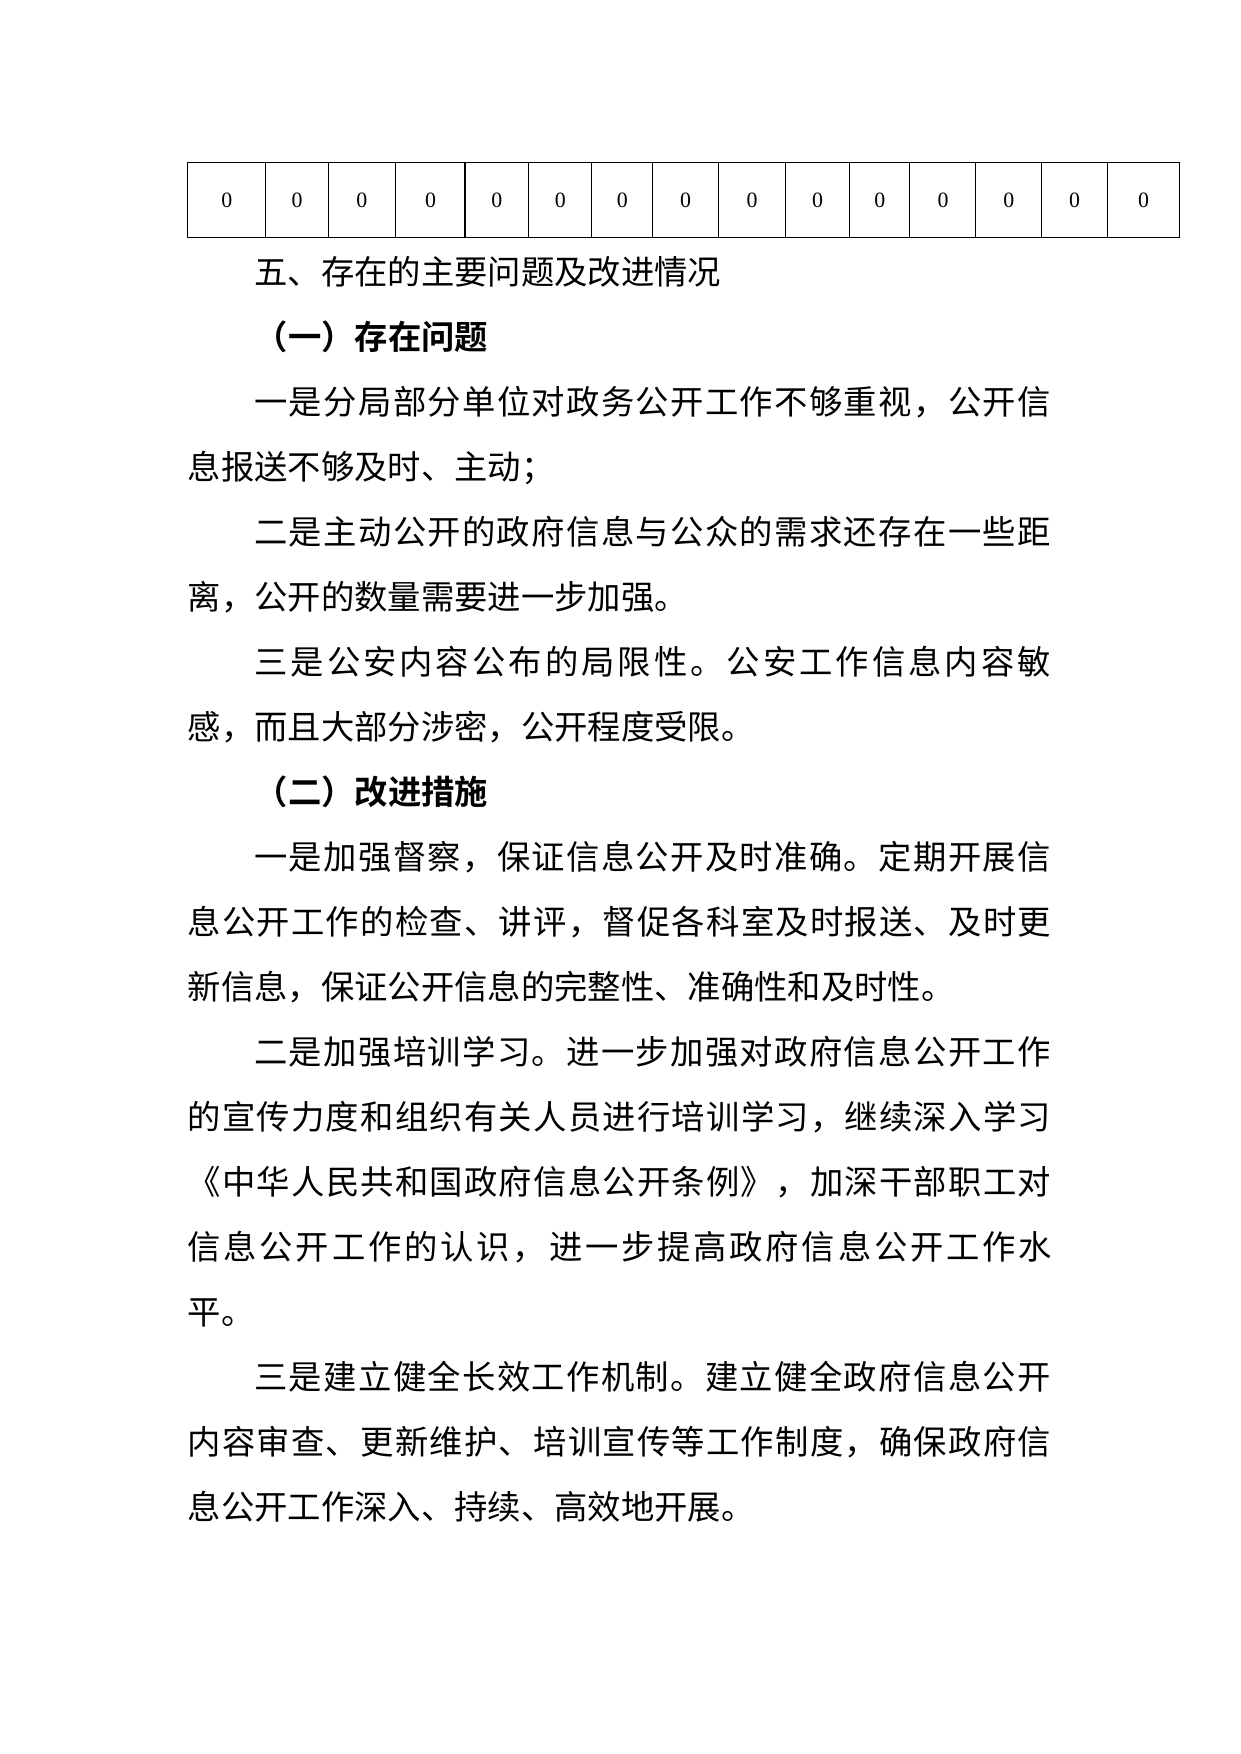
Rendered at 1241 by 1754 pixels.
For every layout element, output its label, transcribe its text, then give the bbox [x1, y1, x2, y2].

text 二是加强培训学习。进一步加强对政府信息公开工作的宣传力度和组织有关人员进行培训学习，继续深入学习《中华人民共和国政府信息公开条例》，加深干部职工对信息公开工作的认识，进一步提高政府信息公开工作水平。 [187, 1018, 1053, 1343]
table_cell 0 [188, 163, 265, 237]
table_cell 0 [1108, 163, 1179, 237]
table_cell 0 [529, 163, 591, 237]
table_cell 0 [329, 163, 395, 237]
table_cell 0 [850, 163, 909, 237]
table_cell 0 [910, 163, 975, 237]
text 三是公安内容公布的局限性。公安工作信息内容敏感，而且大部分涉密，公开程度受限。 [187, 628, 1053, 758]
text 一是加强督察，保证信息公开及时准确。定期开展信息公开工作的检查、讲评，督促各科室及时报送、及时更新信息，保证公开信息的完整性、准确性和及时性。 [187, 823, 1053, 1018]
text 一是分局部分单位对政务公开工作不够重视，公开信息报送不够及时、主动； [187, 368, 1053, 498]
table_cell 0 [1042, 163, 1107, 237]
table_cell 0 [653, 163, 718, 237]
table_cell 0 [396, 163, 464, 237]
text （一）存在问题 [187, 303, 1053, 368]
table_cell 0 [266, 163, 328, 237]
table_cell 0 [786, 163, 849, 237]
table_cell 0 [719, 163, 785, 237]
text 二是主动公开的政府信息与公众的需求还存在一些距离，公开的数量需要进一步加强。 [187, 498, 1053, 628]
text （二）改进措施 [187, 758, 1053, 823]
table_cell 0 [466, 163, 528, 237]
table_cell 0 [976, 163, 1041, 237]
table_cell 0 [592, 163, 652, 237]
text 三是建立健全长效工作机制。建立健全政府信息公开内容审查、更新维护、培训宣传等工作制度，确保政府信息公开工作深入、持续、高效地开展。 [187, 1343, 1053, 1538]
text 五、存在的主要问题及改进情况 [187, 238, 1053, 303]
